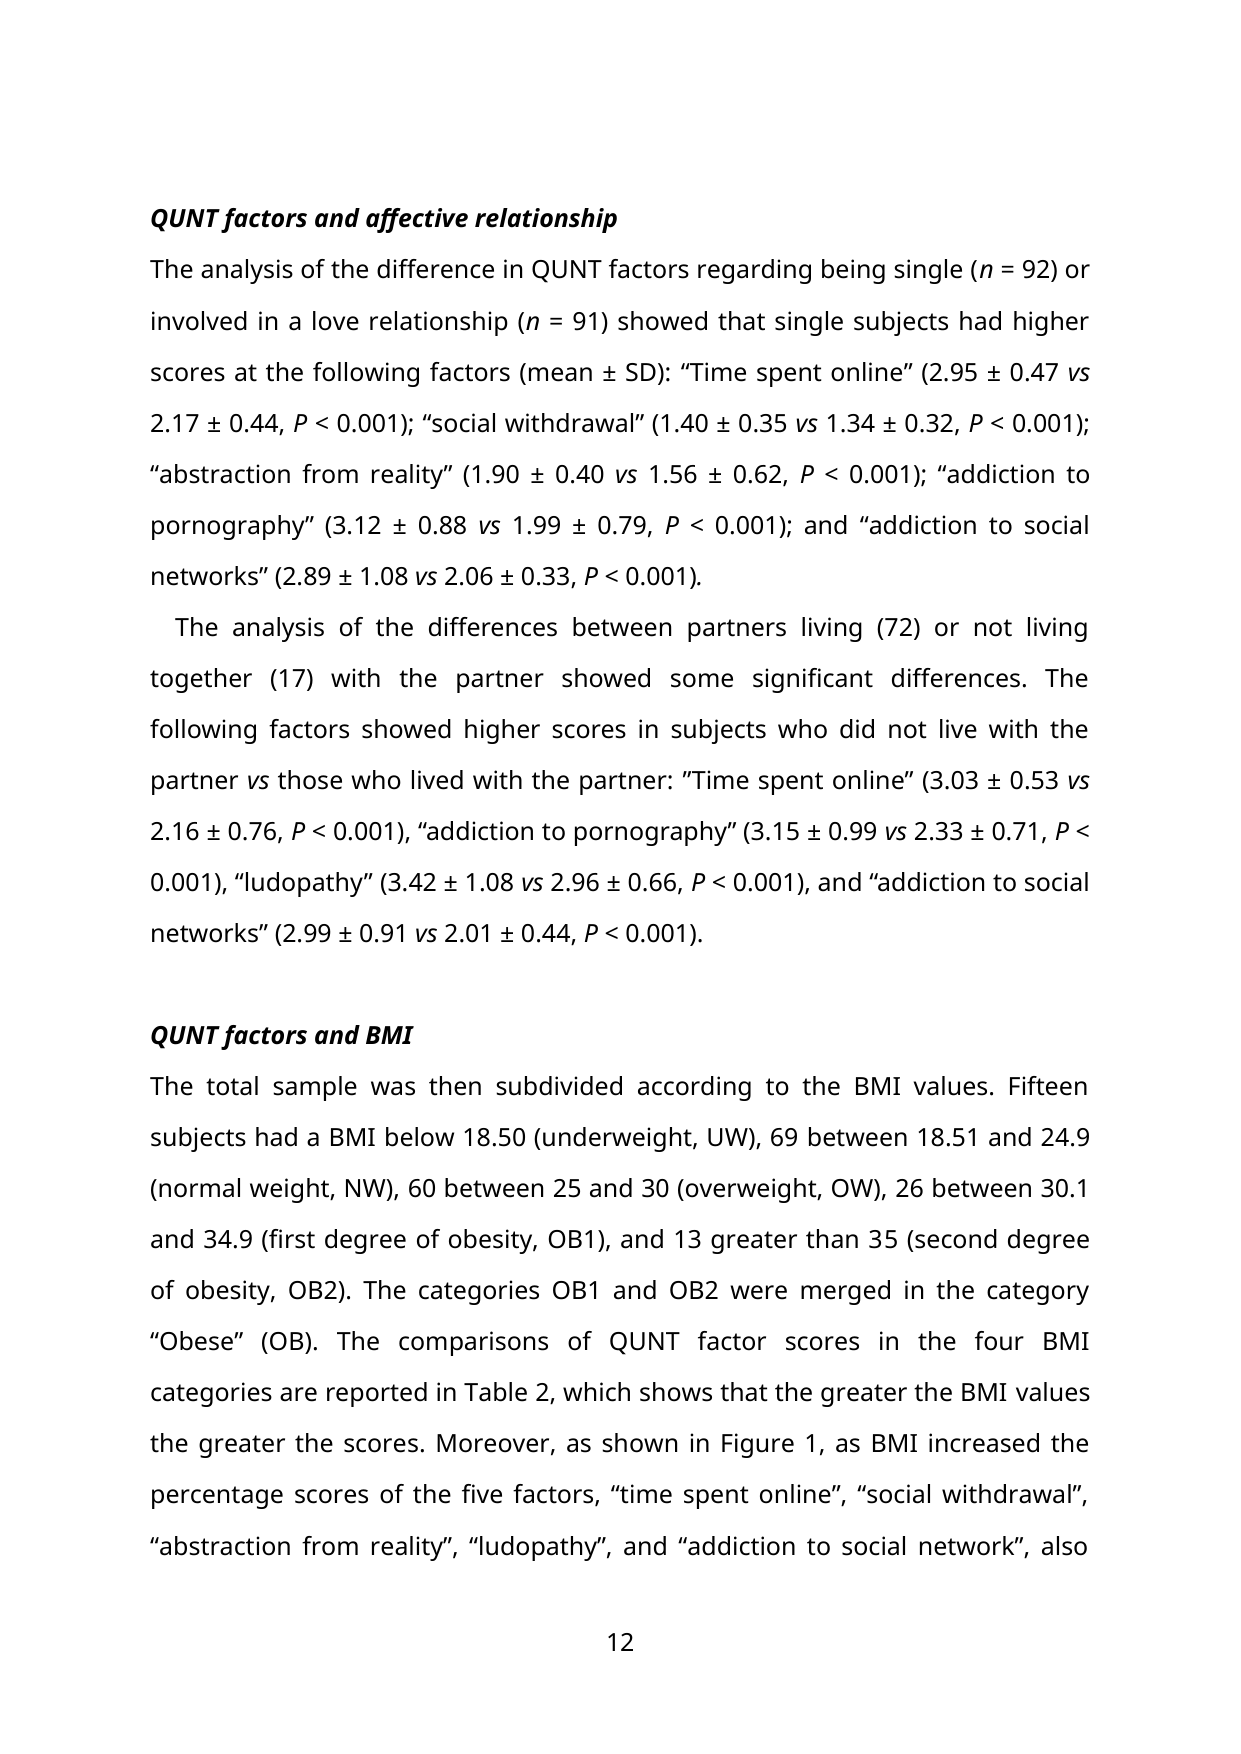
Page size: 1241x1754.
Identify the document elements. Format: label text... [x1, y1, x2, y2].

text The analysis of the differences between partners living (72) or not living together (17) with the partner showed some significant differences. The following factors showed higher scores in subjects who did not live with the partner vs those who lived with the partner: ”Time spent online” (3.03 ± 0.53 vs 2.16 ± 0.76, P < 0.001), “addiction to pornography” (3.15 ± 0.99 vs 2.33 ± 0.71, P < 0.001), “ludopathy” (3.42 ± 1.08 vs 2.96 ± 0.66, P < 0.001), and “addiction to social networks” (2.99 ± 0.91 vs 2.01 ± 0.44, P < 0.001). [150, 609, 1090, 950]
text QUNT factors and BMI [150, 1018, 1090, 1052]
text The analysis of the difference in QUNT factors regarding being single (n = 92) or involved in a love relationship (n = 91) showed that single subjects had higher scores at the following factors (mean ± SD): “Time spent online” (2.95 ± 0.47 vs 2.17 ± 0.44, P < 0.001); “social withdrawal” (1.40 ± 0.35 vs 1.34 ± 0.32, P < 0.001); “abstraction from reality” (1.90 ± 0.40 vs 1.56 ± 0.62, P < 0.001); “addiction to pornography” (3.12 ± 0.88 vs 1.99 ± 0.79, P < 0.001); and “addiction to social networks” (2.89 ± 1.08 vs 2.06 ± 0.33, P < 0.001). [150, 252, 1090, 592]
text QUNT factors and affective relationship [150, 201, 1090, 235]
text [150, 1069, 1090, 1562]
